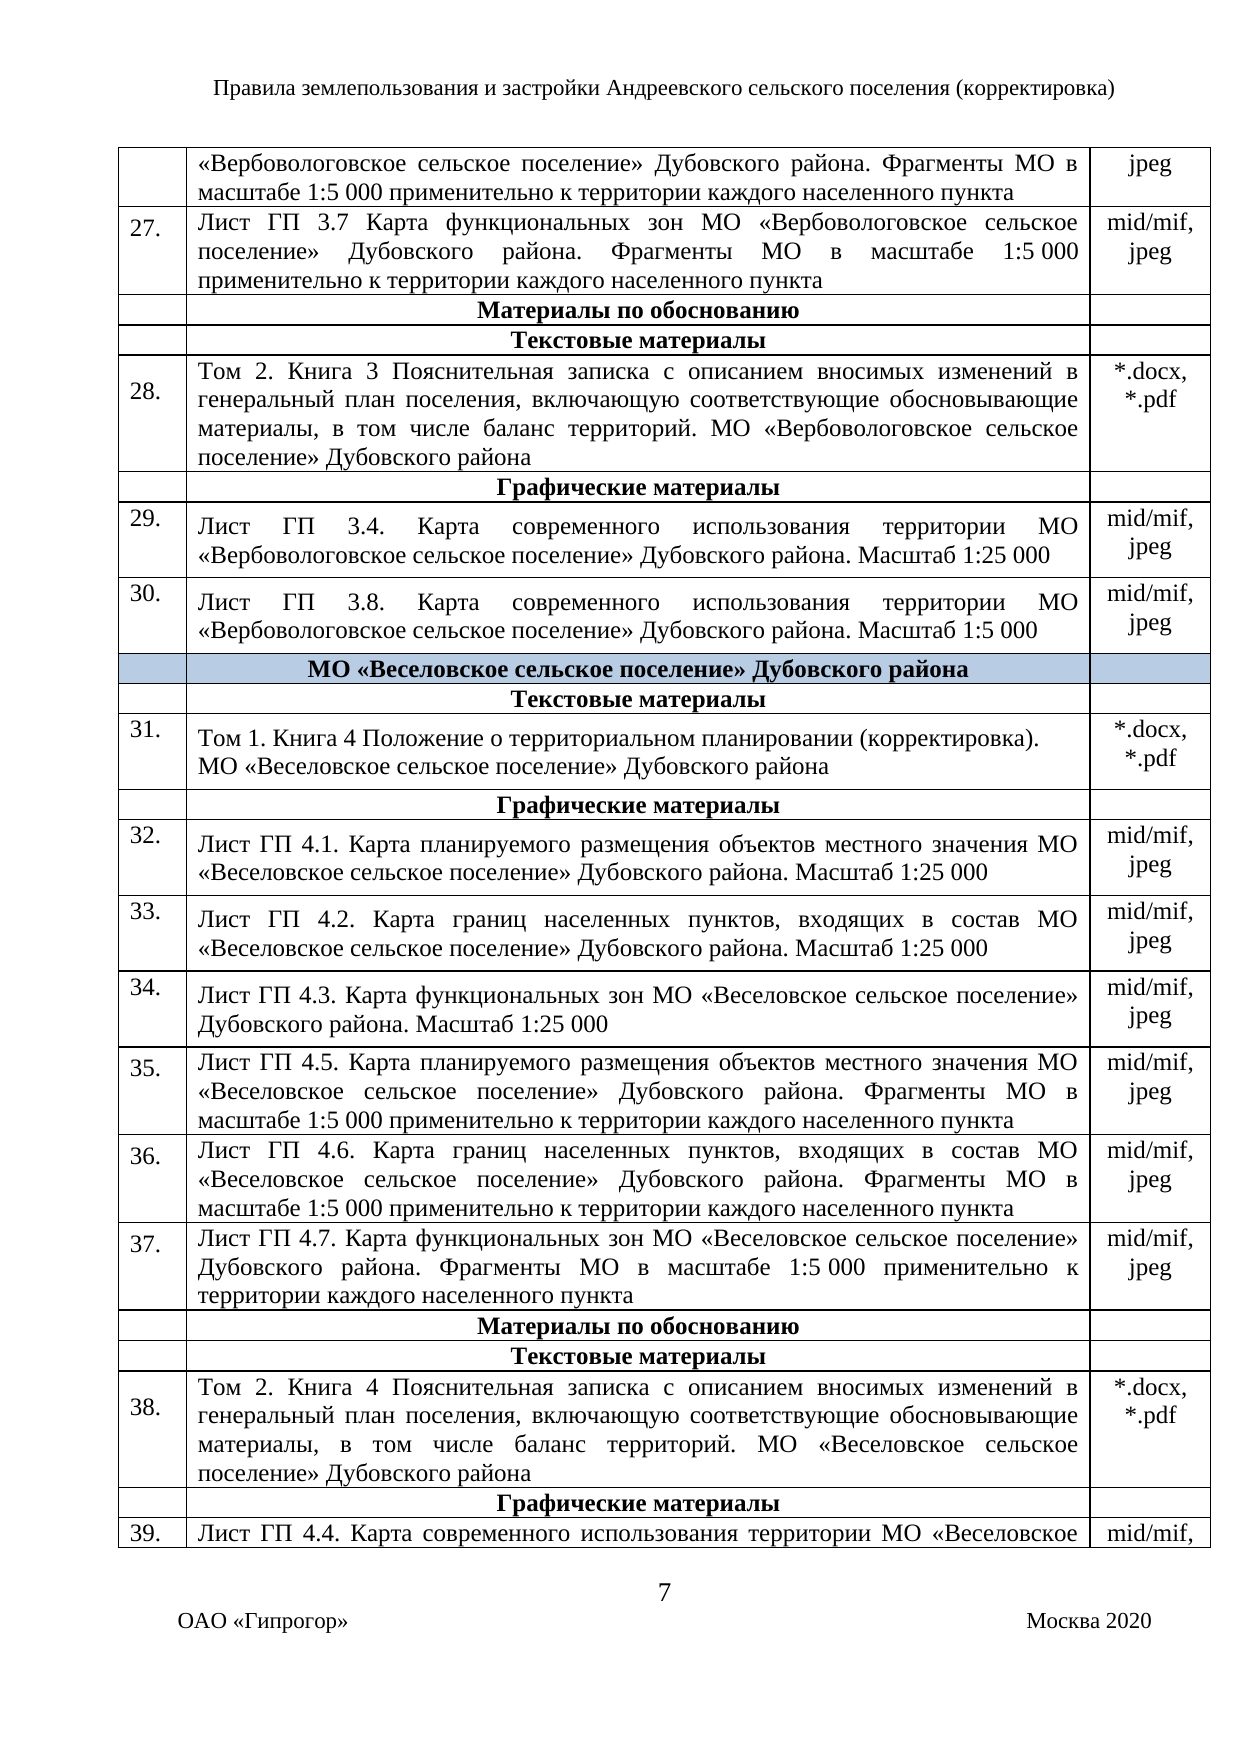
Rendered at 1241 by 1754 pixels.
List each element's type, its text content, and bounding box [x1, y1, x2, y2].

table_cell *.docx, *.pdf [1091, 1372, 1210, 1487]
table_cell mid/mif, jpeg [1091, 1048, 1210, 1134]
table_cell mid/mif, jpeg [1091, 1223, 1210, 1309]
table_cell Лист ГП 4.5. Карта планируемого размещения объектов местного значения МО «Веселовское сельское поселение» Дубовского района. Фрагменты МО в масштабе 1:5 000 применительно к территории каждого населенного пункта [187, 1048, 1089, 1134]
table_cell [187, 148, 1089, 206]
table_cell Том 2. Книга 4 Пояснительная записка с описанием вносимых изменений в генеральный план поселения, включающую соответствующие обосновывающие материалы, в том числе баланс территорий. МО «Веселовское сельское поселение» Дубовского района [187, 1372, 1089, 1487]
table_cell Лист ГП 4.3. Карта функциональных зон МО «Веселовское сельское поселение» Дубовского района. Масштаб 1:25 000 [187, 972, 1089, 1046]
table_cell Лист ГП 4.6. Карта границ населенных пунктов, входящих в состав МО «Веселовское сельское поселение» Дубовского района. Фрагменты МО в масштабе 1:5 000 применительно к территории каждого населенного пункта [187, 1135, 1089, 1222]
table_cell [119, 1341, 186, 1370]
table_cell mid/mif, jpeg [1091, 503, 1210, 577]
table_cell mid/mif, jpeg [1091, 972, 1210, 1046]
table_cell [119, 356, 186, 471]
table_cell [119, 578, 186, 653]
table_cell Лист ГП 4.7. Карта функциональных зон МО «Веселовское сельское поселение» Дубовского района. Фрагменты МО в масштабе 1:5 000 применительно к территории каждого населенного пункта [187, 1223, 1089, 1309]
table_cell [119, 714, 186, 788]
table_cell Том 1. Книга 4 Положение о территориальном планировании (корректировка). МО «Веселовское сельское поселение» Дубовского района [187, 714, 1089, 788]
table_cell *.docx, *.pdf [1091, 356, 1210, 471]
table_cell [119, 503, 186, 577]
table_cell [119, 1518, 186, 1547]
table_cell [119, 654, 186, 683]
table_cell [119, 896, 186, 970]
table_cell [119, 972, 186, 1046]
table_cell mid/mif, jpeg [1091, 820, 1210, 894]
table_cell mid/mif, jpeg [1091, 207, 1210, 294]
table_cell Лист ГП 4.1. Карта планируемого размещения объектов местного значения МО «Веселовское сельское поселение» Дубовского района. Масштаб 1:25 000 [187, 820, 1089, 894]
table_cell [119, 207, 186, 294]
table_cell Том 2. Книга 3 Пояснительная записка с описанием вносимых изменений в генеральный план поселения, включающую соответствующие обосновывающие материалы, в том числе баланс территорий. МО «Вербовологовское сельское поселение» Дубовского района [187, 356, 1089, 471]
table_cell Графические материалы [187, 472, 1089, 501]
table_cell [119, 295, 186, 324]
table_cell [119, 1372, 186, 1487]
table_cell *.docx, *.pdf [1091, 714, 1210, 788]
table_cell mid/mif, jpeg [1091, 1518, 1210, 1547]
table_cell mid/mif, jpeg [1091, 1135, 1210, 1222]
table_cell mid/mif, jpeg [1091, 896, 1210, 970]
table_cell [1091, 790, 1210, 819]
table_cell Графические материалы [187, 1488, 1089, 1517]
table_cell Материалы по обоснованию [187, 1311, 1089, 1340]
table_cell mid/mif, jpeg [1091, 578, 1210, 653]
table_cell [1091, 1311, 1210, 1340]
table_cell [1091, 1488, 1210, 1517]
table_cell Лист ГП 4.2. Карта границ населенных пунктов, входящих в состав МО «Веселовское сельское поселение» Дубовского района. Масштаб 1:25 000 [187, 896, 1089, 970]
table_cell Графические материалы [187, 790, 1089, 819]
table_cell [119, 684, 186, 713]
table_cell [119, 148, 186, 206]
table_cell [119, 1311, 186, 1340]
table_cell mid/mif, jpeg [1091, 148, 1210, 206]
table_cell [1091, 684, 1210, 713]
table_cell Текстовые материалы [187, 684, 1089, 713]
table_cell [1091, 472, 1210, 501]
table_cell Лист ГП 3.8. Карта современного использования территории МО «Вербовологовское сельское поселение» Дубовского района. Масштаб 1:5 000 [187, 578, 1089, 653]
table_cell [119, 790, 186, 819]
table_cell [119, 820, 186, 894]
table_cell [119, 1488, 186, 1517]
table_cell МО «Веселовское сельское поселение» Дубовского района [187, 654, 1089, 683]
table_cell [119, 1223, 186, 1309]
table_cell Лист ГП 3.4. Карта современного использования территории МО «Вербовологовское сельское поселение» Дубовского района. Масштаб 1:25 000 [187, 503, 1089, 577]
table_cell [1091, 326, 1210, 354]
table_cell [1091, 1341, 1210, 1370]
table_cell Текстовые материалы [187, 326, 1089, 354]
table_cell [1091, 654, 1210, 683]
table_cell Текстовые материалы [187, 1341, 1089, 1370]
table_cell [1091, 295, 1210, 324]
table_cell [119, 1048, 186, 1134]
table_cell [119, 326, 186, 354]
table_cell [187, 1518, 1089, 1547]
table_cell Лист ГП 3.7 Карта функциональных зон МО «Вербовологовское сельское поселение» Дубовского района. Фрагменты МО в масштабе 1:5 000 применительно к территории каждого населенного пункта [187, 207, 1089, 294]
table_cell [119, 1135, 186, 1222]
table_cell Материалы по обоснованию [187, 295, 1089, 324]
table_cell [119, 472, 186, 501]
